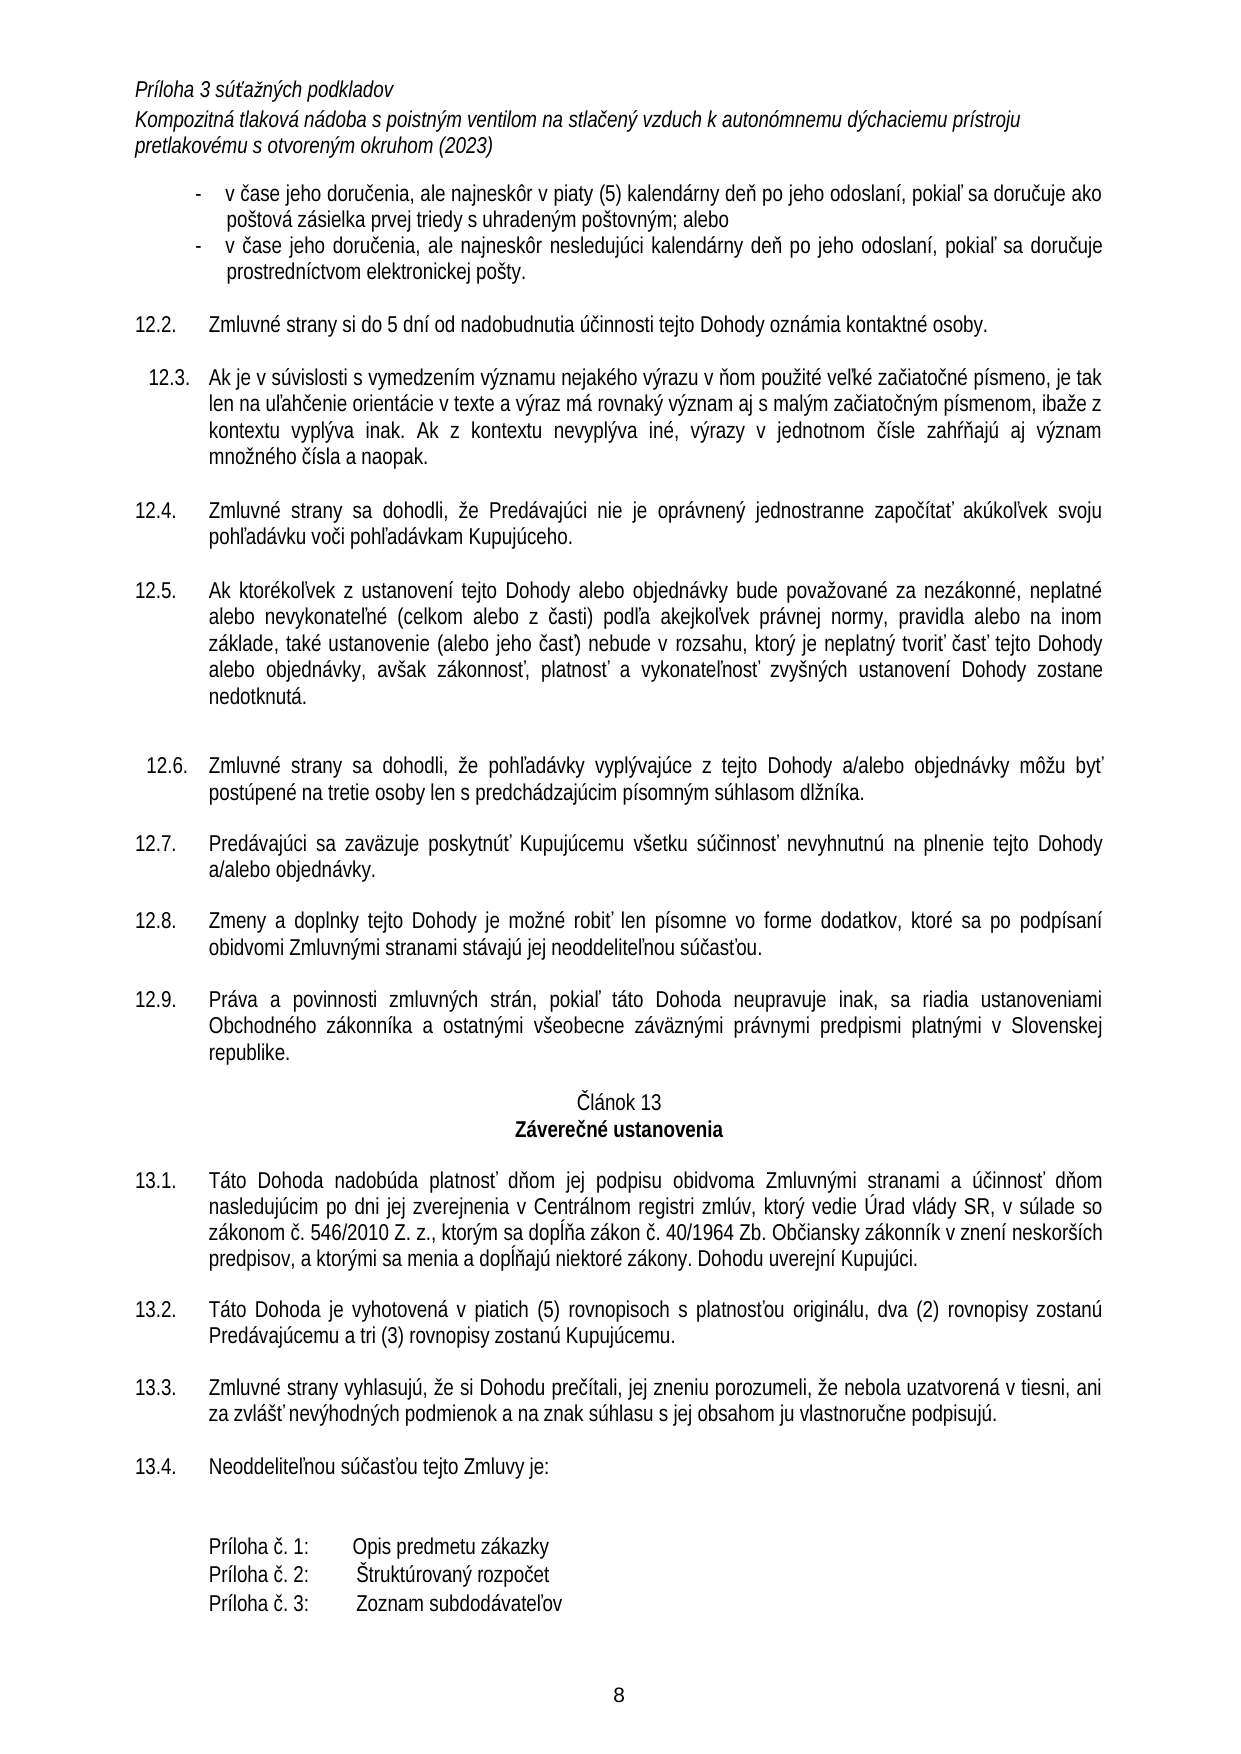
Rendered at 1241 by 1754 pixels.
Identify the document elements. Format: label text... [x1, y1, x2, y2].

list Zmeny a doplnky tejto Dohody je možné robiť len písomne vo forme dodatkov, ktoré sa po podpísaní obidvomi Zmluvnými stranami stávajú jej neoddeliteľnou súčasťou. [135, 907, 1103, 961]
list Zmluvné strany si do 5 dní od nadobudnutia účinnosti tejto Dohody oznámia kontaktné osoby. [135, 311, 1103, 337]
list Ak ktorékoľvek z ustanovení tejto Dohody alebo objednávky bude považované za nezákonné, neplatné alebo nevykonateľné (celkom alebo z časti) podľa akejkoľvek právnej normy, pravidla alebo na inom základe, také ustanovenie (alebo jeho časť) nebude v rozsahu, ktorý je neplatný tvoriť časť tejto Dohody alebo objednávky, avšak zákonnosť, platnosť a vykonateľnosť zvyšných ustanovení Dohody zostane nedotknutá. [135, 577, 1103, 709]
list Táto Dohoda nadobúda platnosť dňom jej podpisu obidvoma Zmluvnými stranami a účinnosť dňom nasledujúcim po dni jej zverejnenia v Centrálnom registri zmlúv, ktorý vedie Úrad vlády SR, v súlade so zákonom č. 546/2010 Z. z., ktorým sa dopĺňa zákon č. 40/1964 Zb. Občiansky zákonník v znení neskorších predpisov, a ktorými sa menia a dopĺňajú niektoré zákony. Dohodu uverejní Kupujúci. [135, 1168, 1103, 1272]
list Práva a povinnosti zmluvných strán, pokiaľ táto Dohoda neupravuje inak, sa riadia ustanoveniami Obchodného zákonníka a ostatnými všeobecne záväznými právnymi predpismi platnými v Slovenskej republike. [135, 987, 1103, 1065]
text Príloha č. 3: Zoznam subdodávateľov [70, 1589, 1103, 1616]
list Zmluvné strany sa dohodli, že Predávajúci nie je oprávnený jednostranne započítať akúkoľvek svoju pohľadávku voči pohľadávkam Kupujúceho. [135, 497, 1103, 550]
list Ak je v súvislosti s vymedzením významu nejakého výrazu v ňom použité veľké začiatočné písmeno, je tak len na uľahčenie orientácie v texte a výraz má rovnaký význam aj s malým začiatočným písmenom, ibaže z kontextu vyplýva inak. Ak z kontextu nevyplýva iné, výrazy v jednotnom čísle zahŕňajú aj význam množného čísla a naopak. [148, 364, 1103, 470]
text Záverečné ustanovenia [135, 1116, 1103, 1142]
list Neoddeliteľnou súčasťou tejto Zmluvy je: [135, 1454, 1103, 1480]
list v čase jeho doručenia, ale najneskôr v piaty (5) kalendárny deň po jeho odoslaní, pokiaľ sa doručuje ako poštová zásielka prvej triedy s uhradeným poštovným; alebo [195, 180, 1103, 232]
list Predávajúci sa zaväzuje poskytnúť Kupujúcemu všetku súčinnosť nevyhnutnú na plnenie tejto Dohody a/alebo objednávky. [135, 831, 1103, 883]
text Článok 13 [135, 1090, 1103, 1116]
list v čase jeho doručenia, ale najneskôr nesledujúci kalendárny deň po jeho odoslaní, pokiaľ sa doručuje prostredníctvom elektronickej pošty. [195, 232, 1103, 284]
list Zmluvné strany sa dohodli, že pohľadávky vyplývajúce z tejto Dohody a/alebo objednávky môžu byť postúpené na tretie osoby len s predchádzajúcim písomným súhlasom dlžníka. [146, 752, 1103, 805]
text Príloha č. 1: Opis predmetu zákazky [209, 1533, 1103, 1559]
text Príloha č. 2: Štruktúrovaný rozpočet [70, 1561, 1103, 1587]
list Zmluvné strany vyhlasujú, že si Dohodu prečítali, jej zneniu porozumeli, že nebola uzatvorená v tiesni, ani za zvlášť nevýhodných podmienok a na znak súhlasu s jej obsahom ju vlastnoručne podpisujú. [135, 1374, 1103, 1427]
list Táto Dohoda je vyhotovená v piatich (5) rovnopisoch s platnosťou originálu, dva (2) rovnopisy zostanú Predávajúcemu a tri (3) rovnopisy zostanú Kupujúcemu. [135, 1296, 1103, 1349]
